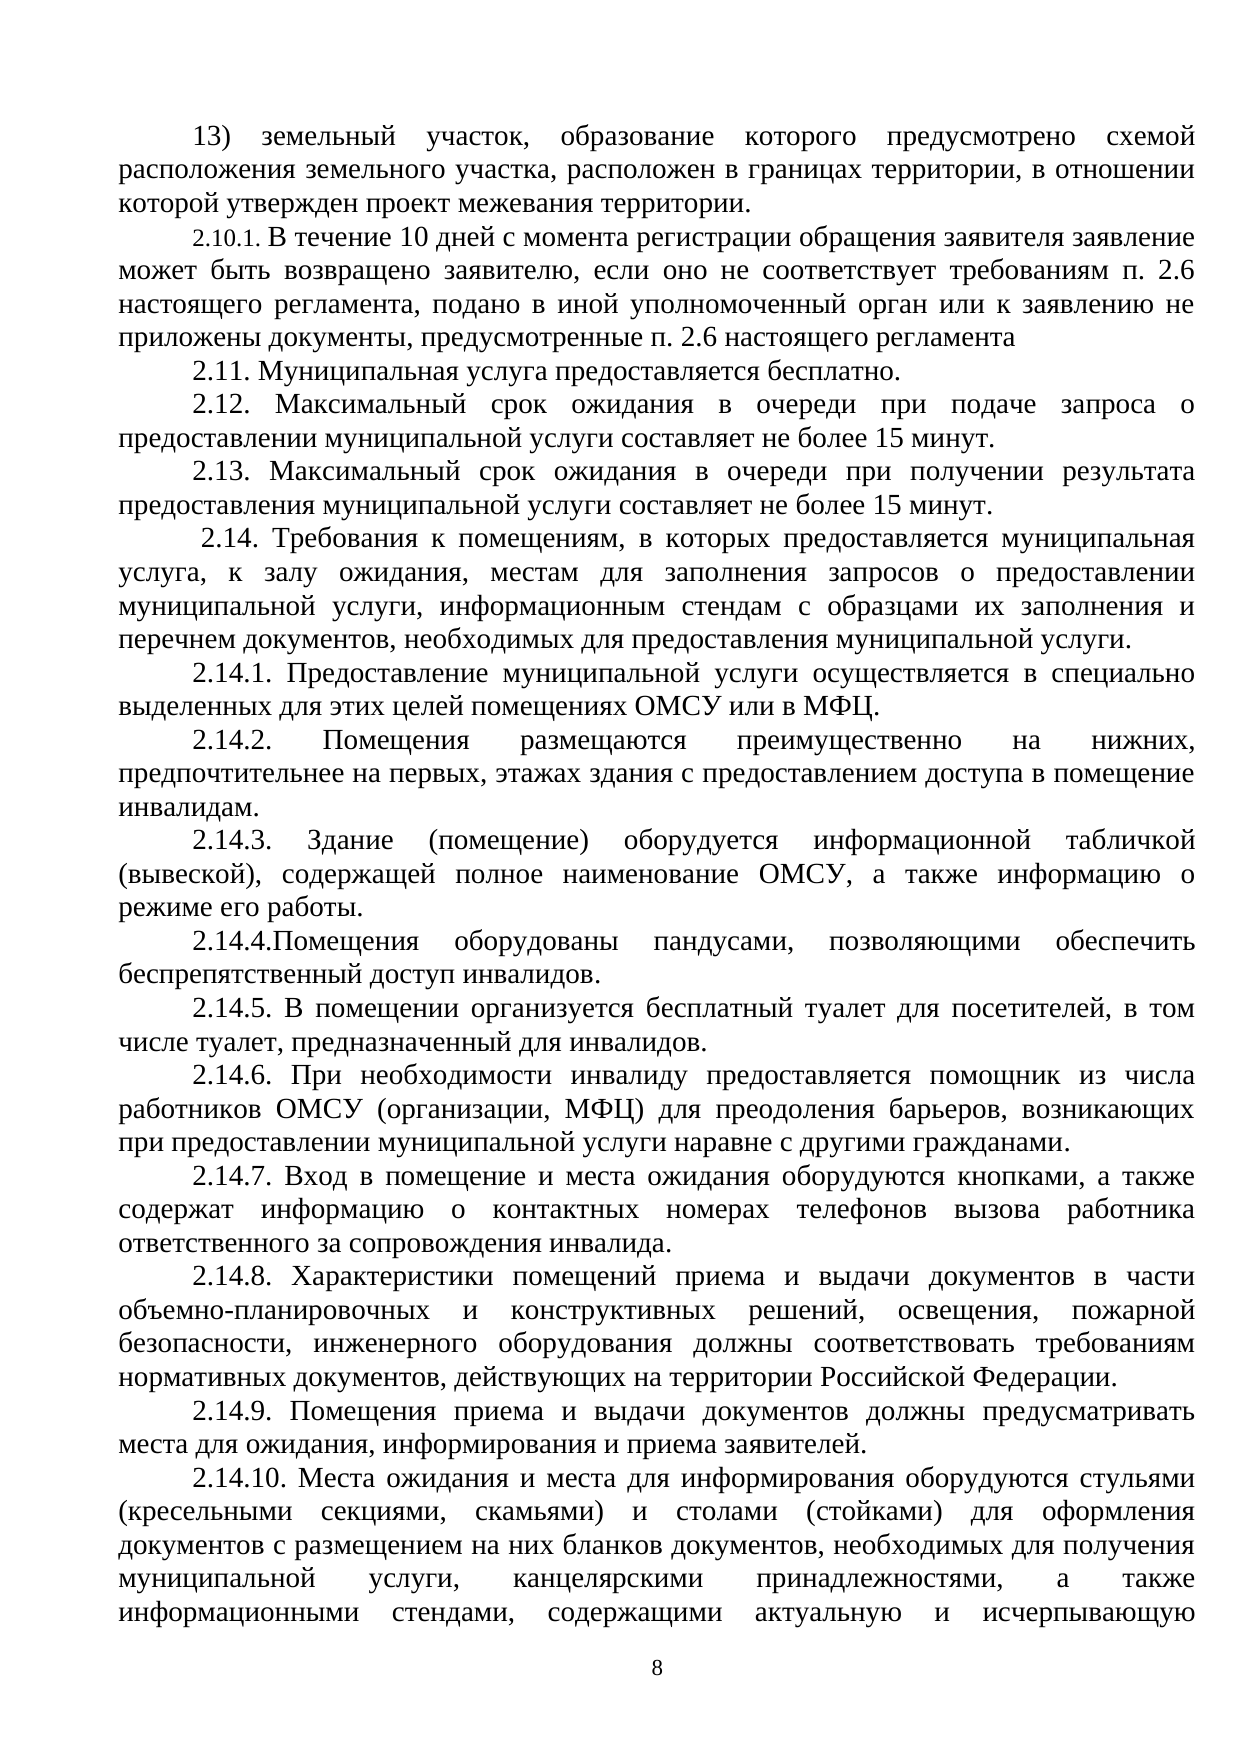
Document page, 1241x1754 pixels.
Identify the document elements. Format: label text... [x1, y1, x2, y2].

text 2.14.4.Помещения оборудованы пандусами, позволяющими обеспечить беспрепятственный доступ инвалидов. [118, 923, 1196, 990]
text 2.13. Максимальный срок ожидания в очереди при получении результата предоставления муниципальной услуги составляет не более 15 минут. [118, 453, 1196, 521]
text 2.14.5. В помещении организуется бесплатный туалет для посетителей, в том числе туалет, предназначенный для инвалидов. [118, 990, 1196, 1057]
text 2.14.9. Помещения приема и выдачи документов должны предусматривать места для ожидания, информирования и приема заявителей. [118, 1393, 1196, 1460]
text 2.10.1. В течение 10 дней с момента регистрации обращения заявителя заявление может быть возвращено заявителю, если оно не соответствует требованиям п. 2.6 настоящего регламента, подано в иной уполномоченный орган или к заявлению не приложены документы, предусмотренные п. 2.6 настоящего регламента [118, 219, 1196, 353]
text 2.14. Требования к помещениям, в которых предоставляется муниципальная услуга, к залу ожидания, местам для заполнения запросов о предоставлении муниципальной услуги, информационным стендам с образцами их заполнения и перечнем документов, необходимых для предоставления муниципальной услуги. [118, 521, 1196, 655]
text 13) земельный участок, образование которого предусмотрено схемой расположения земельного участка, расположен в границах территории, в отношении которой утвержден проект межевания территории. [118, 118, 1196, 219]
text 2.14.1. Предоставление муниципальной услуги осуществляется в специально выделенных для этих целей помещениях ОМСУ или в МФЦ. [118, 655, 1196, 722]
text 2.14.3. Здание (помещение) оборудуется информационной табличкой (вывеской), содержащей полное наименование ОМСУ, а также информацию о режиме его работы. [118, 822, 1196, 923]
text 2.11. Муниципальная услуга предоставляется бесплатно. [118, 353, 1196, 386]
text 2.14.7. Вход в помещение и места ожидания оборудуются кнопками, а также содержат информацию о контактных номерах телефонов вызова работника ответственного за сопровождения инвалида. [118, 1158, 1196, 1258]
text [118, 1460, 1196, 1627]
text 2.14.2. Помещения размещаются преимущественно на нижних, предпочтительнее на первых, этажах здания с предоставлением доступа в помещение инвалидам. [118, 722, 1196, 822]
text 2.14.6. При необходимости инвалиду предоставляется помощник из числа работников ОМСУ (организации, МФЦ) для преодоления барьеров, возникающих при предоставлении муниципальной услуги наравне с другими гражданами. [118, 1057, 1196, 1158]
text 2.14.8. Характеристики помещений приема и выдачи документов в части объемно-планировочных и конструктивных решений, освещения, пожарной безопасности, инженерного оборудования должны соответствовать требованиям нормативных документов, действующих на территории Российской Федерации. [118, 1258, 1196, 1393]
text 2.12. Максимальный срок ожидания в очереди при подаче запроса о предоставлении муниципальной услуги составляет не более 15 минут. [118, 386, 1196, 453]
